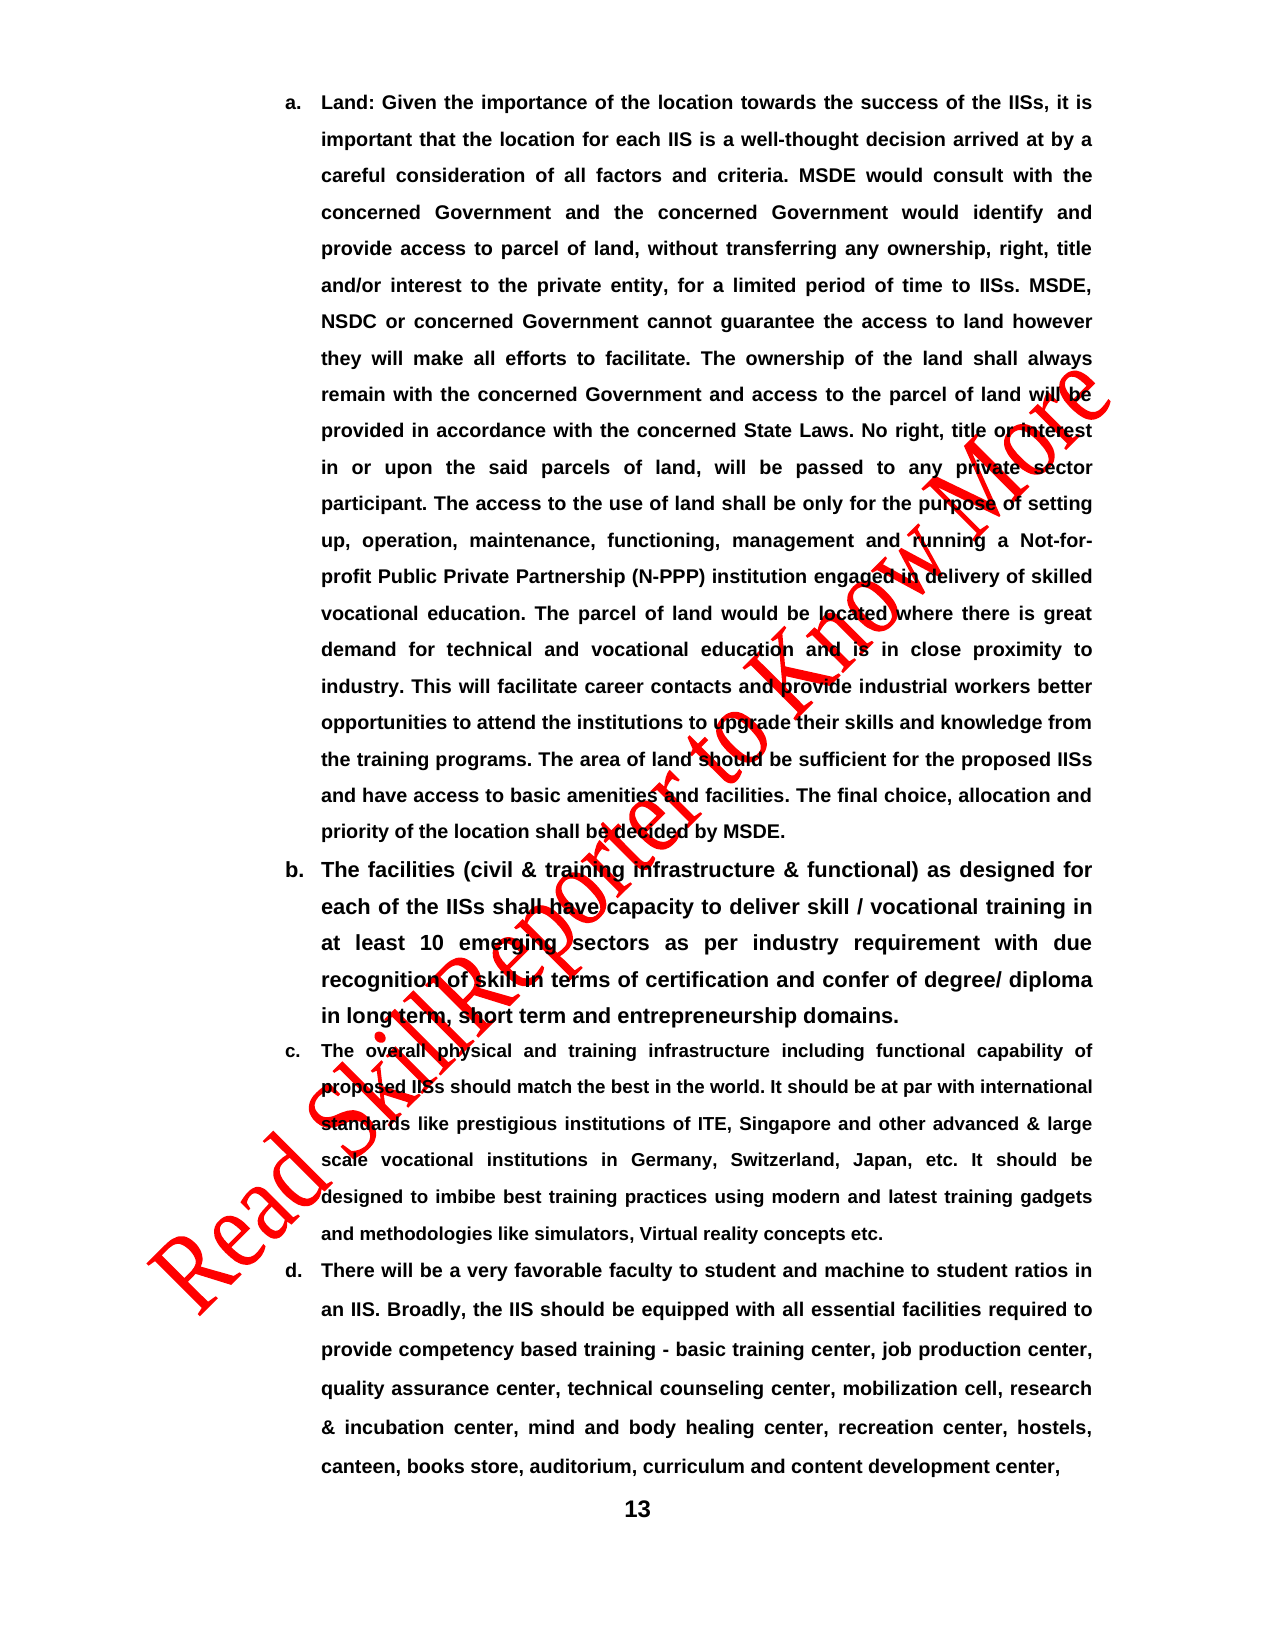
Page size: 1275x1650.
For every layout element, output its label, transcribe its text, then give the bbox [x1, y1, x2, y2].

list The overall physical and training infrastructure including functional capability of proposed IISs should match the best in the world. It should be at par with international standards like prestigious institutions of ITE, Singapore and other advanced & large scale vocational institutions in Germany, Switzerland, Japan, etc. It should be designed to imbibe best training practices using modern and latest training gadgets and methodologies like simulators, Virtual reality concepts etc. [285, 1039, 1094, 1244]
list Land: Given the importance of the location towards the success of the IISs, it is important that the location for each IIS is a well-thought decision arrived at by a careful consideration of all factors and criteria. MSDE would consult with the concerned Government and the concerned Government would identify and provide access to parcel of land, without transferring any ownership, right, title and/or interest to the private entity, for a limited period of time to IISs. MSDE, NSDC or concerned Government cannot guarantee the access to land however they will make all efforts to facilitate. The ownership of the land shall always remain with the concerned Government and access to the parcel of land will be provided in accordance with the concerned State Laws. No right, title or interest in or upon the said parcels of land, will be passed to any private sector participant. The access to the use of land shall be only for the purpose of setting up, operation, maintenance, functioning, management and running a Not-for-profit Public Private Partnership (N-PPP) institution engaged in delivery of skilled vocational education. The parcel of land would be located where there is great demand for technical and vocational education and is in close proximity to industry. This will facilitate career contacts and provide industrial workers better opportunities to attend the institutions to upgrade their skills and knowledge from the training programs. The area of land should be sufficient for the proposed IISs and have access to basic amenities and facilities. The final choice, allocation and priority of the location shall be decided by MSDE. [285, 91, 1094, 843]
list The facilities (civil & training infrastructure & functional) as designed for each of the IISs shall have capacity to deliver skill / vocational training in at least 10 emerging sectors as per industry requirement with due recognition of skill in terms of certification and confer of degree/ diploma in long term, short term and entrepreneurship domains. [285, 857, 1094, 1028]
text 13 [150, 1495, 1125, 1522]
list There will be a very favorable faculty to student and machine to student ratios in an IIS. Broadly, the IIS should be equipped with all essential facilities required to provide competency based training - basic training center, job production center, quality assurance center, technical counseling center, mobilization cell, research & incubation center, mind and body healing center, recreation center, hostels, canteen, books store, auditorium, curriculum and content development center, [285, 1259, 1094, 1478]
